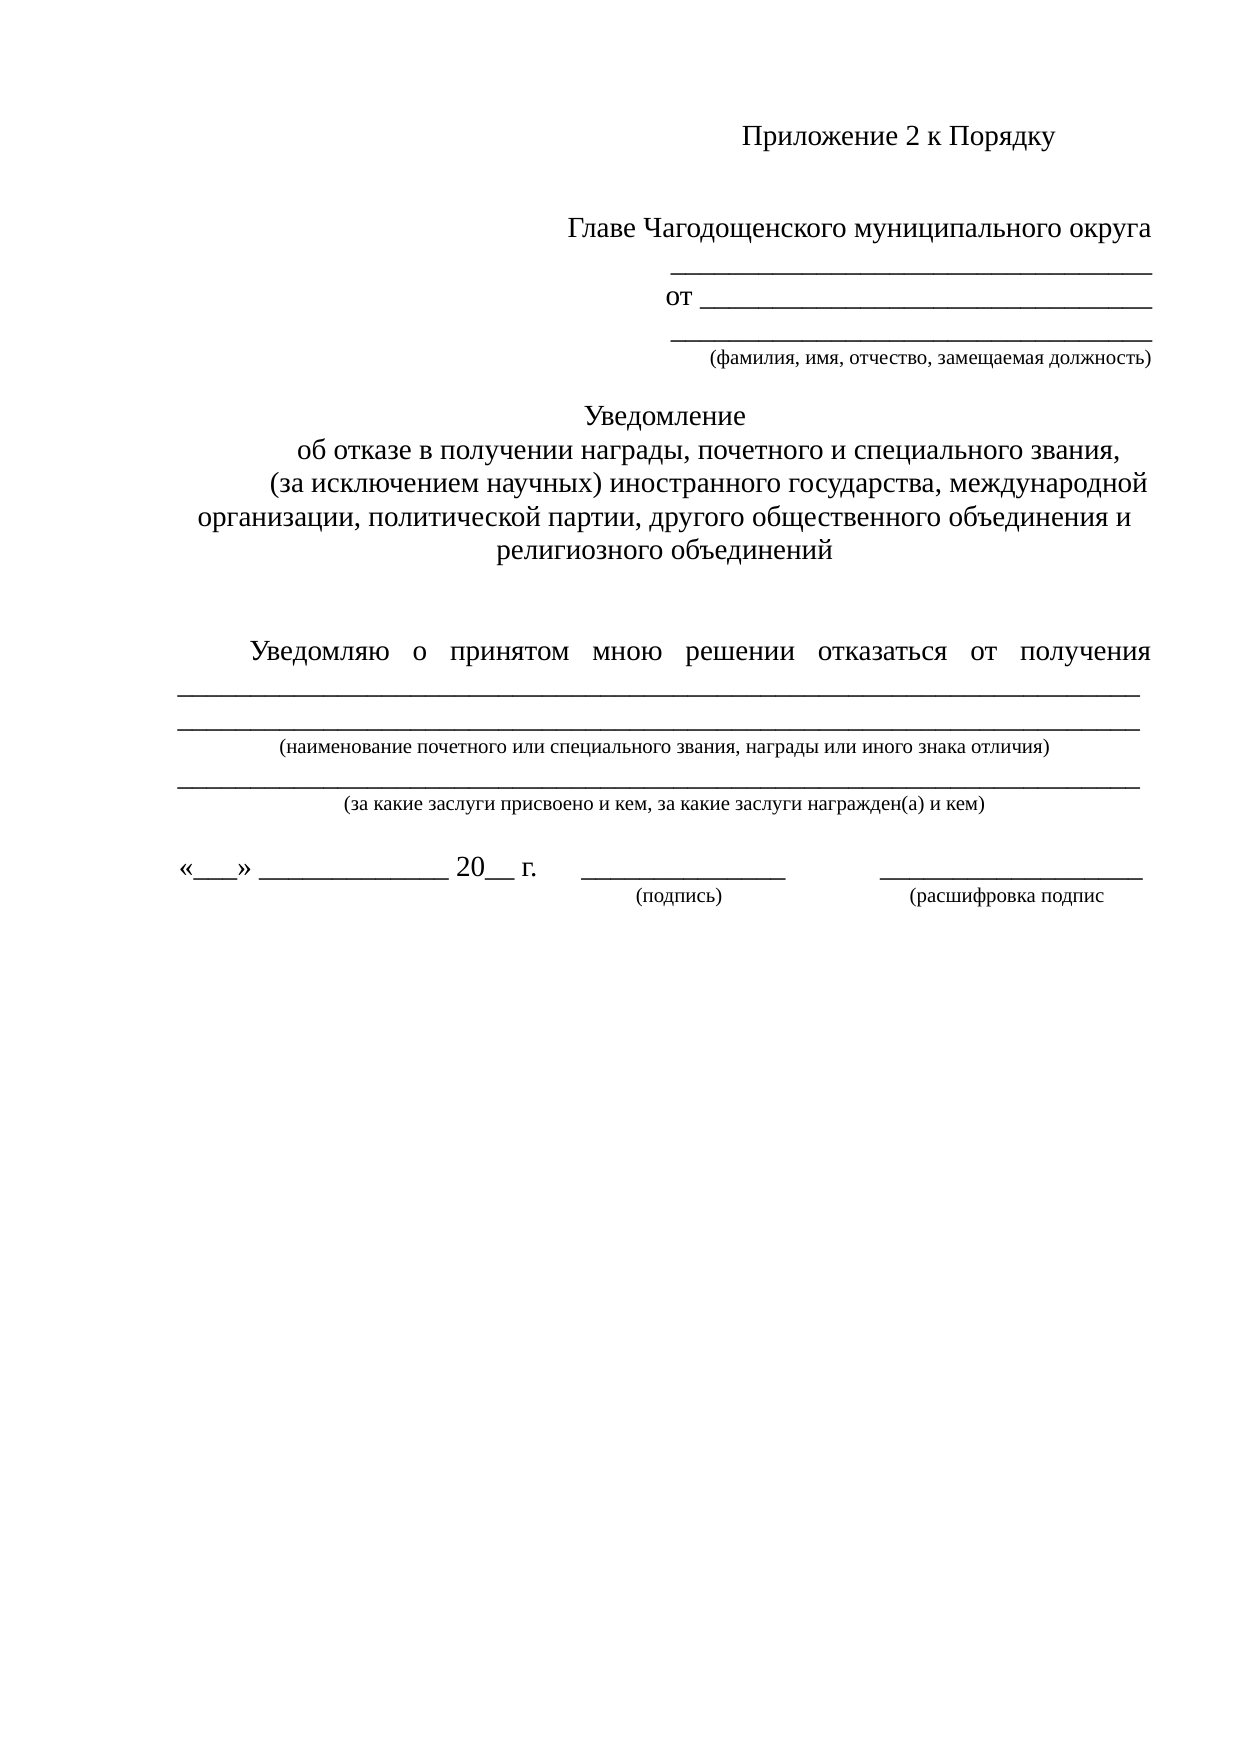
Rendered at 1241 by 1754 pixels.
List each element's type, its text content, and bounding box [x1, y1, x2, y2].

text __________________________________________________________________ [177, 758, 1152, 791]
text (за какие заслуги присвоено и кем, за какие заслуги награжден(а) и кем) [177, 791, 1152, 815]
text _________________________________ [177, 311, 1152, 345]
text (наименование почетного или специального звания, награды или иного знака отличия) [177, 734, 1152, 758]
text Главе Чагодощенского муниципального округа _________________________________ [177, 211, 1152, 278]
text Уведомляю о принятом мною решении отказаться от получения ____________________________________________________________________________________________________________________________________ [177, 633, 1152, 734]
text «___» _____________ 20__ г. ______________ __________________ [177, 849, 1152, 882]
text об отказе в получении награды, почетного и специального звания, [177, 432, 1152, 465]
text Приложение 2 к Порядку [508, 118, 1152, 152]
text (подпись) (расшифровка подпис [177, 882, 1152, 907]
text Уведомление [177, 398, 1152, 432]
text от _______________________________ [177, 278, 1152, 311]
text (за исключением научных) иностранного государства, международной организации, политической партии, другого общественного объединения и религиозного объединений [177, 465, 1152, 566]
text (фамилия, имя, отчество, замещаемая должность) [177, 345, 1152, 369]
